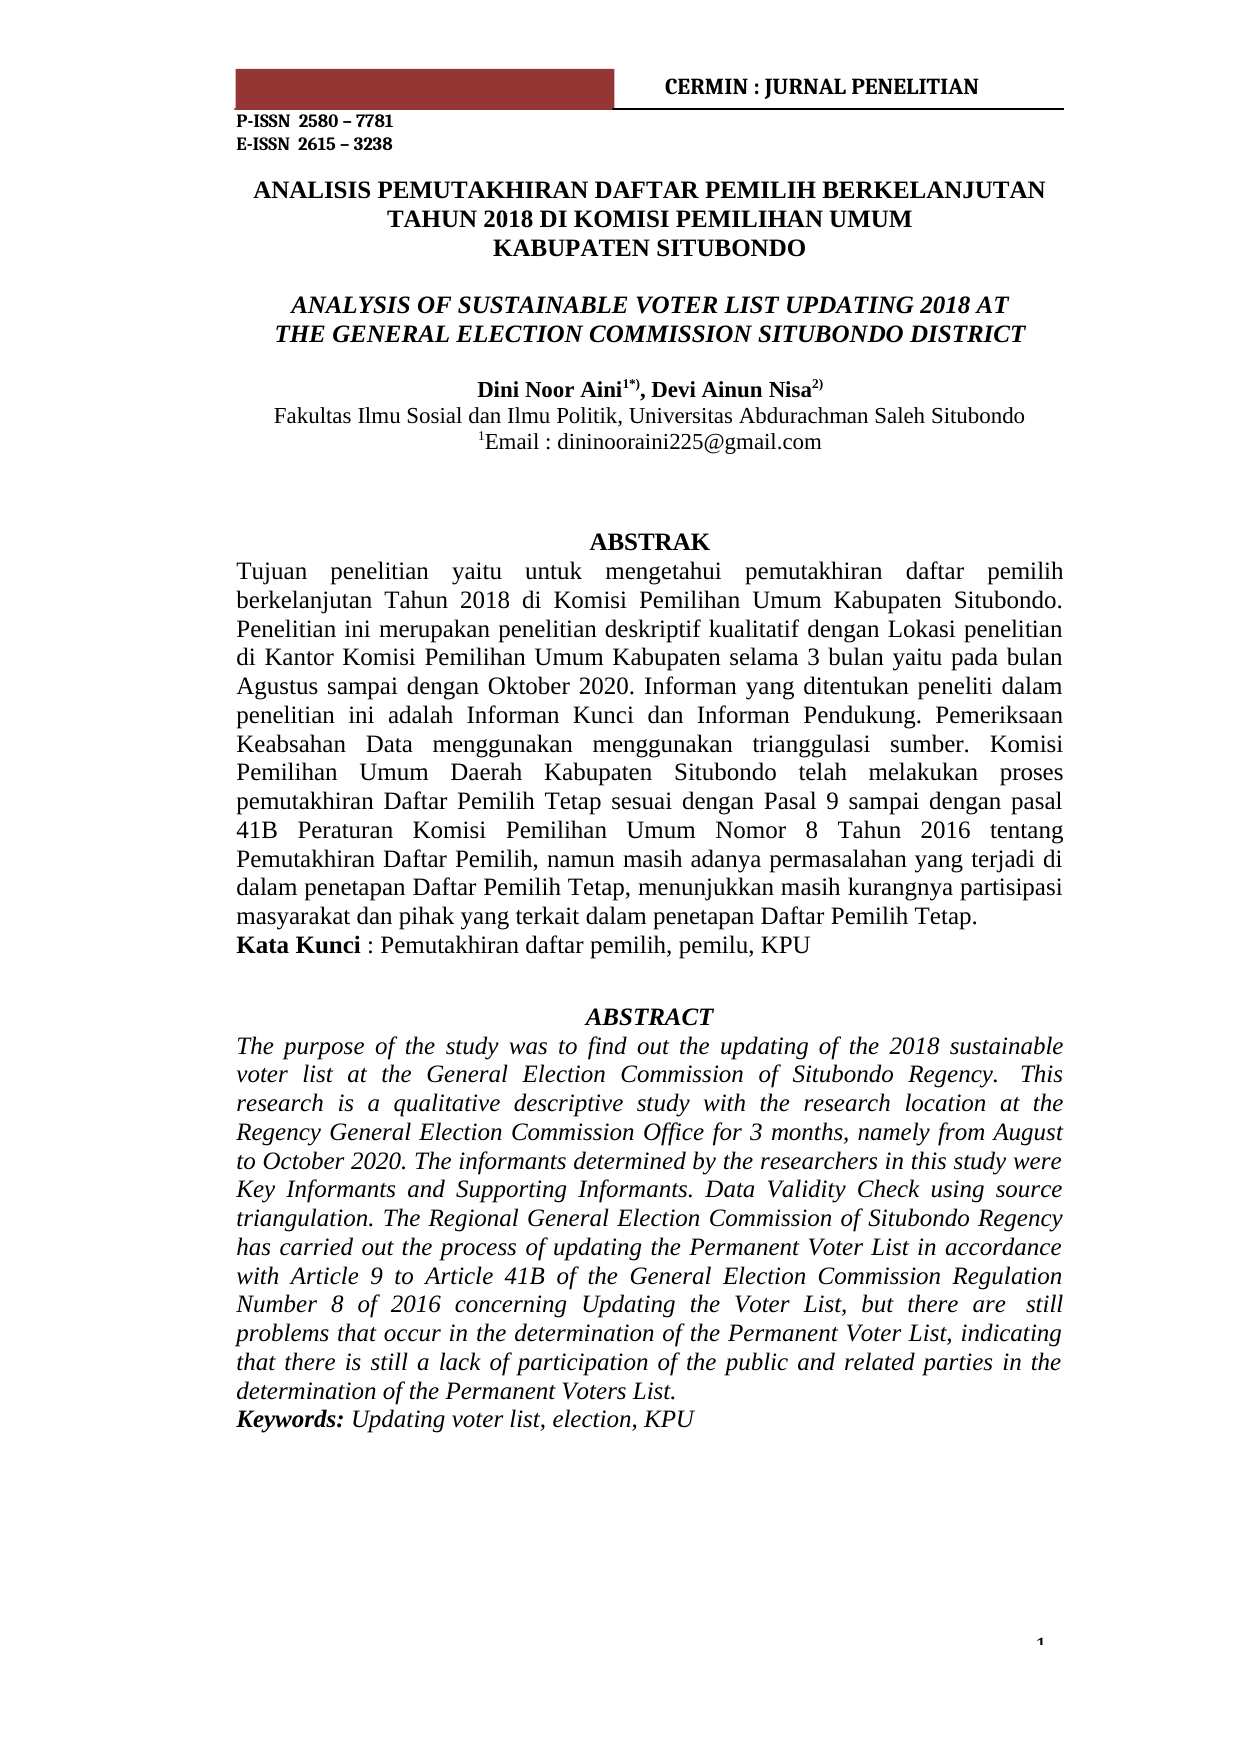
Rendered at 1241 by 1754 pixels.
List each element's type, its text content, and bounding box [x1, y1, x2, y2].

text Fakultas Ilmu Sosial dan Ilmu Politik, Universitas Abdurachman Saleh Situbondo [253, 403, 1046, 429]
text ABSTRACT [253, 1002, 1046, 1031]
text Keywords: Updating voter list, election, KPU [236, 1404, 1088, 1433]
subtitle ANALISIS PEMUTAKHIRAN DAFTAR PEMILIH BERKELANJUTAN TAHUN 2018 DI KOMISI PEMILIHAN UMUM [253, 176, 1046, 233]
text The purpose of the study was to find out the updating of the 2018 sustainable voter list at the General Election Commission of Situbondo Regency. This research is a qualitative descriptive study with the research location at the Regency General Election Commission Office for 3 months, namely from August to October 2020. The informants determined by the researchers in this study were Key Informants and Supporting Informants. Data Validity Check using source triangulation. The Regional General Election Commission of Situbondo Regency has carried out the process of updating the Permanent Voter List in accordance with Article 9 to Article 41B of the General Election Commission Regulation Number 8 of 2016 concerning Updating the Voter List, but there are still problems that occur in the determination of the Permanent Voter List, indicating that there is still a lack of participation of the public and related parties in the determination of the Permanent Voters List. [236, 1031, 1063, 1404]
text Dini Noor Aini1*), Devi Ainun Nisa2) [253, 377, 1047, 403]
text Tujuan penelitian yaitu untuk mengetahui pemutakhiran daftar pemilih berkelanjutan Tahun 2018 di Komisi Pemilihan Umum Kabupaten Situbondo. Penelitian ini merupakan penelitian deskriptif kualitatif dengan Lokasi penelitian di Kantor Komisi Pemilihan Umum Kabupaten selama 3 bulan yaitu pada bulan Agustus sampai dengan Oktober 2020. Informan yang ditentukan peneliti dalam penelitian ini adalah Informan Kunci dan Informan Pendukung. Pemeriksaan Keabsahan Data menggunakan menggunakan trianggulasi sumber. Komisi Pemilihan Umum Daerah Kabupaten Situbondo telah melakukan proses pemutakhiran Daftar Pemilih Tetap sesuai dengan Pasal 9 sampai dengan pasal 41B Peraturan Komisi Pemilihan Umum Nomor 8 Tahun 2016 tentang Pemutakhiran Daftar Pemilih, namun masih adanya permasalahan yang terjadi di dalam penetapan Daftar Pemilih Tetap, menunjukkan masih kurangnya partisipasi masyarakat dan pihak yang terkait dalam penetapan Daftar Pemilih Tetap. [236, 556, 1063, 930]
text Kata Kunci : Pemutakhiran daftar pemilih, pemilu, KPU [236, 930, 1088, 959]
text 1Email : dininooraini225@gmail.com [253, 429, 1047, 455]
text KABUPATEN SITUBONDO [253, 233, 1046, 262]
subtitle ABSTRAK [253, 528, 1046, 556]
text ANALYSIS OF SUSTAINABLE VOTER LIST UPDATING 2018 AT THE GENERAL ELECTION COMMISSION SITUBONDO DISTRICT [262, 290, 1037, 348]
